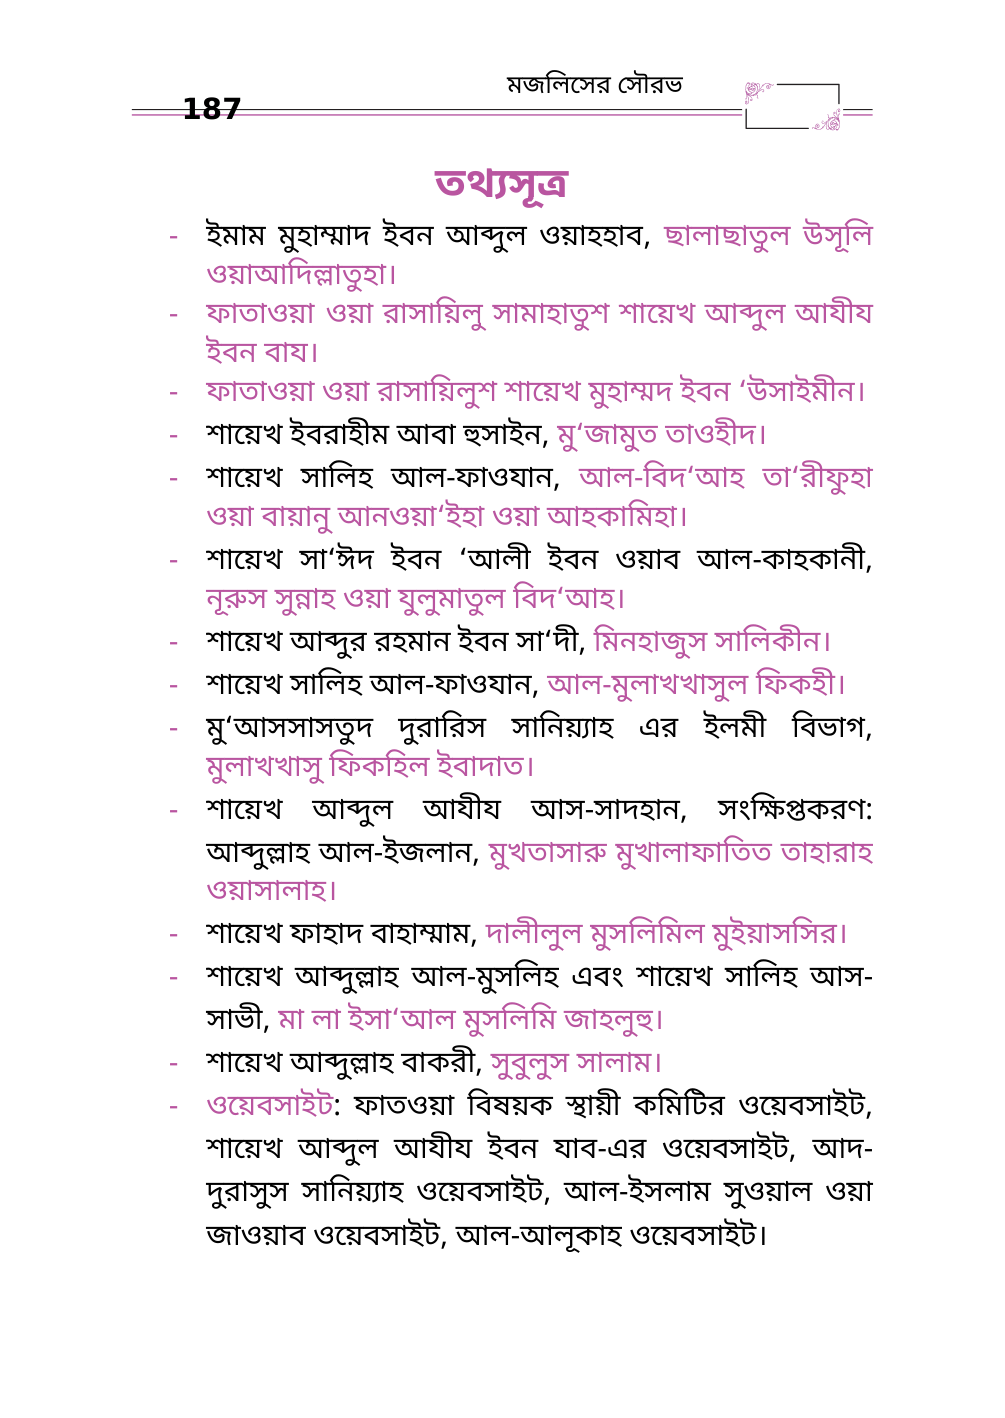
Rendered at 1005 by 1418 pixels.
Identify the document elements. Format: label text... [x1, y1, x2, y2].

list শায়েখ সালিহ আল-ফাওযান, আল-বিদ‘আহ তা‘রীফুহা ওয়া বায়ানু আনওয়া‘ইহা ওয়া আহকামিহা। [169, 457, 873, 538]
picture [653, 82, 660, 90]
text তথ্যসূত্র [131, 159, 873, 215]
list ফাতাওয়া ওয়া রাসায়িলুশ শায়েখ মুহাম্মদ ইবন ‘উসাইমীন। [169, 374, 873, 413]
list শায়েখ ফাহাদ বাহাম্মাম, দালীলুল মুসলিমিল মুইয়াসসির। [169, 913, 873, 956]
picture [131, 79, 873, 131]
list ইমাম মুহাম্মাদ ইবন আব্দুল ওয়াহহাব, ছালাছাতুল উসূলি ওয়াআদিল্লাতুহা। [169, 215, 873, 296]
list শায়েখ সালিহ আল-ফাওযান, আল-মুলাখখাসুল ফিকহী। [169, 663, 873, 706]
list শায়েখ আব্দুল্লাহ আল-মুসলিহ এবং শায়েখ সালিহ আস-সাভী, মা লা ইসা‘আল মুসলিমি জাহলুহু। [169, 956, 873, 1042]
list ওয়েবসাইট: ফাতওয়া বিষয়ক স্থায়ী কমিটির ওয়েবসাইট, শায়েখ আব্দুল আযীয ইবন যাব-এর ওয়েবসাইট, আদ-দুরাসুস সানিয়্যাহ ওয়েবসাইট, আল-ইসলাম সুওয়াল ওয়া জাওয়াব ওয়েবসাইট, আল-আলূকাহ ওয়েবসাইট। [169, 1085, 873, 1257]
list ফাতাওয়া ওয়া রাসায়িলু সামাহাতুশ শায়েখ আব্দুল আযীয ইবন বায। [169, 296, 873, 374]
list শায়েখ সা‘ঈদ ইবন ‘আলী ইবন ওয়াব আল-কাহকানী, নূরুস সুন্নাহ ওয়া যুলুমাতুল বিদ‘আহ। [169, 538, 873, 620]
picture [600, 82, 607, 90]
list শায়েখ আব্দুর রহমান ইবন সা‘দী, মিনহাজুস সালিকীন। [169, 620, 873, 663]
list শায়েখ আব্দুল্লাহ বাকরী, সুবুলুস সালাম। [169, 1042, 873, 1085]
list মু‘আসসাসতুদ দুরারিস সানিয়্যাহ এর ইলমী বিভাগ, মুলাখখাসু ফিকহিল ইবাদাত। [169, 706, 873, 788]
list শায়েখ আব্দুল আযীয আস-সাদহান, সংক্ষিপ্তকরণ: আব্দুল্লাহ আল-ইজলান, মুখতাসারু মুখালাফাতিত তাহারাহ ওয়াসালাহ। [169, 788, 873, 913]
list শায়েখ ইবরাহীম আবা হুসাইন, মু‘জামুত তাওহীদ। [169, 413, 873, 457]
picture [511, 79, 518, 87]
